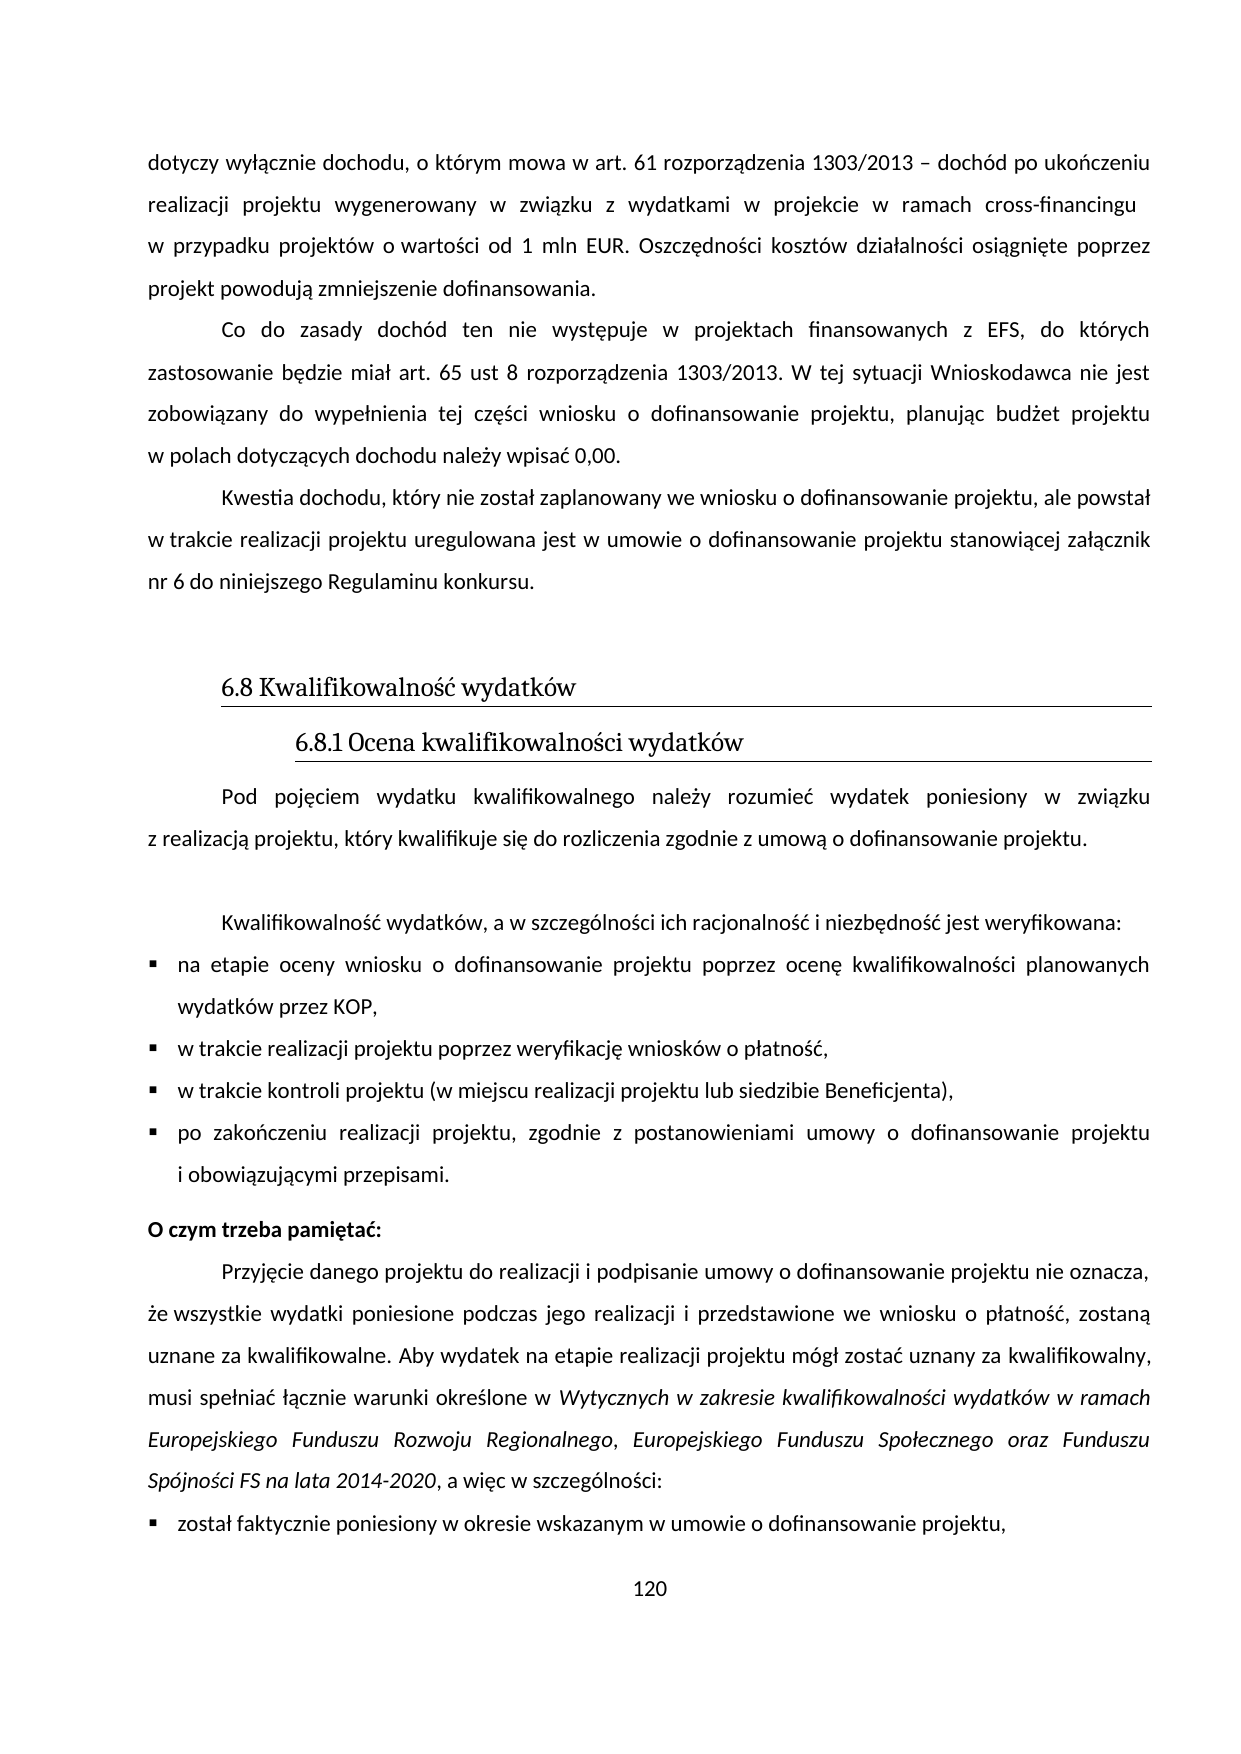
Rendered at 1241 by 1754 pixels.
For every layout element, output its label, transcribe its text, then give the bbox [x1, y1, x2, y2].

text O czym trzeba pamiętać: [148, 1215, 1152, 1243]
list został faktycznie poniesiony w okresie wskazanym w umowie o dofinansowanie projektu, [148, 1509, 1152, 1537]
text Pod pojęciem wydatku kwalifikowalnego należy rozumieć wydatek poniesiony w związku z realizacją projektu, który kwalifikuje się do rozliczenia zgodnie z umową o dofinansowanie projektu. [148, 782, 1152, 852]
text 6.8.1 Ocena kwalifikowalności wydatków [295, 727, 1152, 761]
text Przyjęcie danego projektu do realizacji i podpisanie umowy o dofinansowanie projektu nie oznacza, że wszystkie wydatki poniesione podczas jego realizacji i przedstawione we wniosku o płatność, zostaną uznane za kwalifikowalne. Aby wydatek na etapie realizacji projektu mógł zostać uznany za kwalifikowalny, musi spełniać łącznie warunki określone w Wytycznych w zakresie kwalifikowalności wydatków w ramach Europejskiego Funduszu Rozwoju Regionalnego, Europejskiego Funduszu Społecznego oraz Funduszu Spójności FS na lata 2014-2020, a więc w szczególności: [148, 1257, 1152, 1495]
list w trakcie kontroli projektu (w miejscu realizacji projektu lub siedzibie Beneficjenta), [148, 1076, 1152, 1104]
text 6.8 Kwalifikowalność wydatków [221, 672, 1152, 706]
text Co do zasady dochód ten nie występuje w projektach finansowanych z EFS, do których zastosowanie będzie miał art. 65 ust 8 rozporządzenia 1303/2013. W tej sytuacji Wnioskodawca nie jest zobowiązany do wypełnienia tej części wniosku o dofinansowanie projektu, planując budżet projektu w polach dotyczących dochodu należy wpisać 0,00. [148, 316, 1152, 469]
text Kwestia dochodu, który nie został zaplanowany we wniosku o dofinansowanie projektu, ale powstał w trakcie realizacji projektu uregulowana jest w umowie o dofinansowanie projektu stanowiącej załącznik nr 6 do niniejszego Regulaminu konkursu. [148, 483, 1152, 596]
list na etapie oceny wniosku o dofinansowanie projektu poprzez ocenę kwalifikowalności planowanych wydatków przez KOP, [148, 950, 1152, 1020]
list w trakcie realizacji projektu poprzez weryfikację wniosków o płatność, [148, 1034, 1152, 1062]
list po zakończeniu realizacji projektu, zgodnie z postanowieniami umowy o dofinansowanie projektu i obowiązującymi przepisami. [148, 1118, 1152, 1188]
text Kwalifikowalność wydatków, a w szczególności ich racjonalność i niezbędność jest weryfikowana: [148, 908, 1152, 936]
